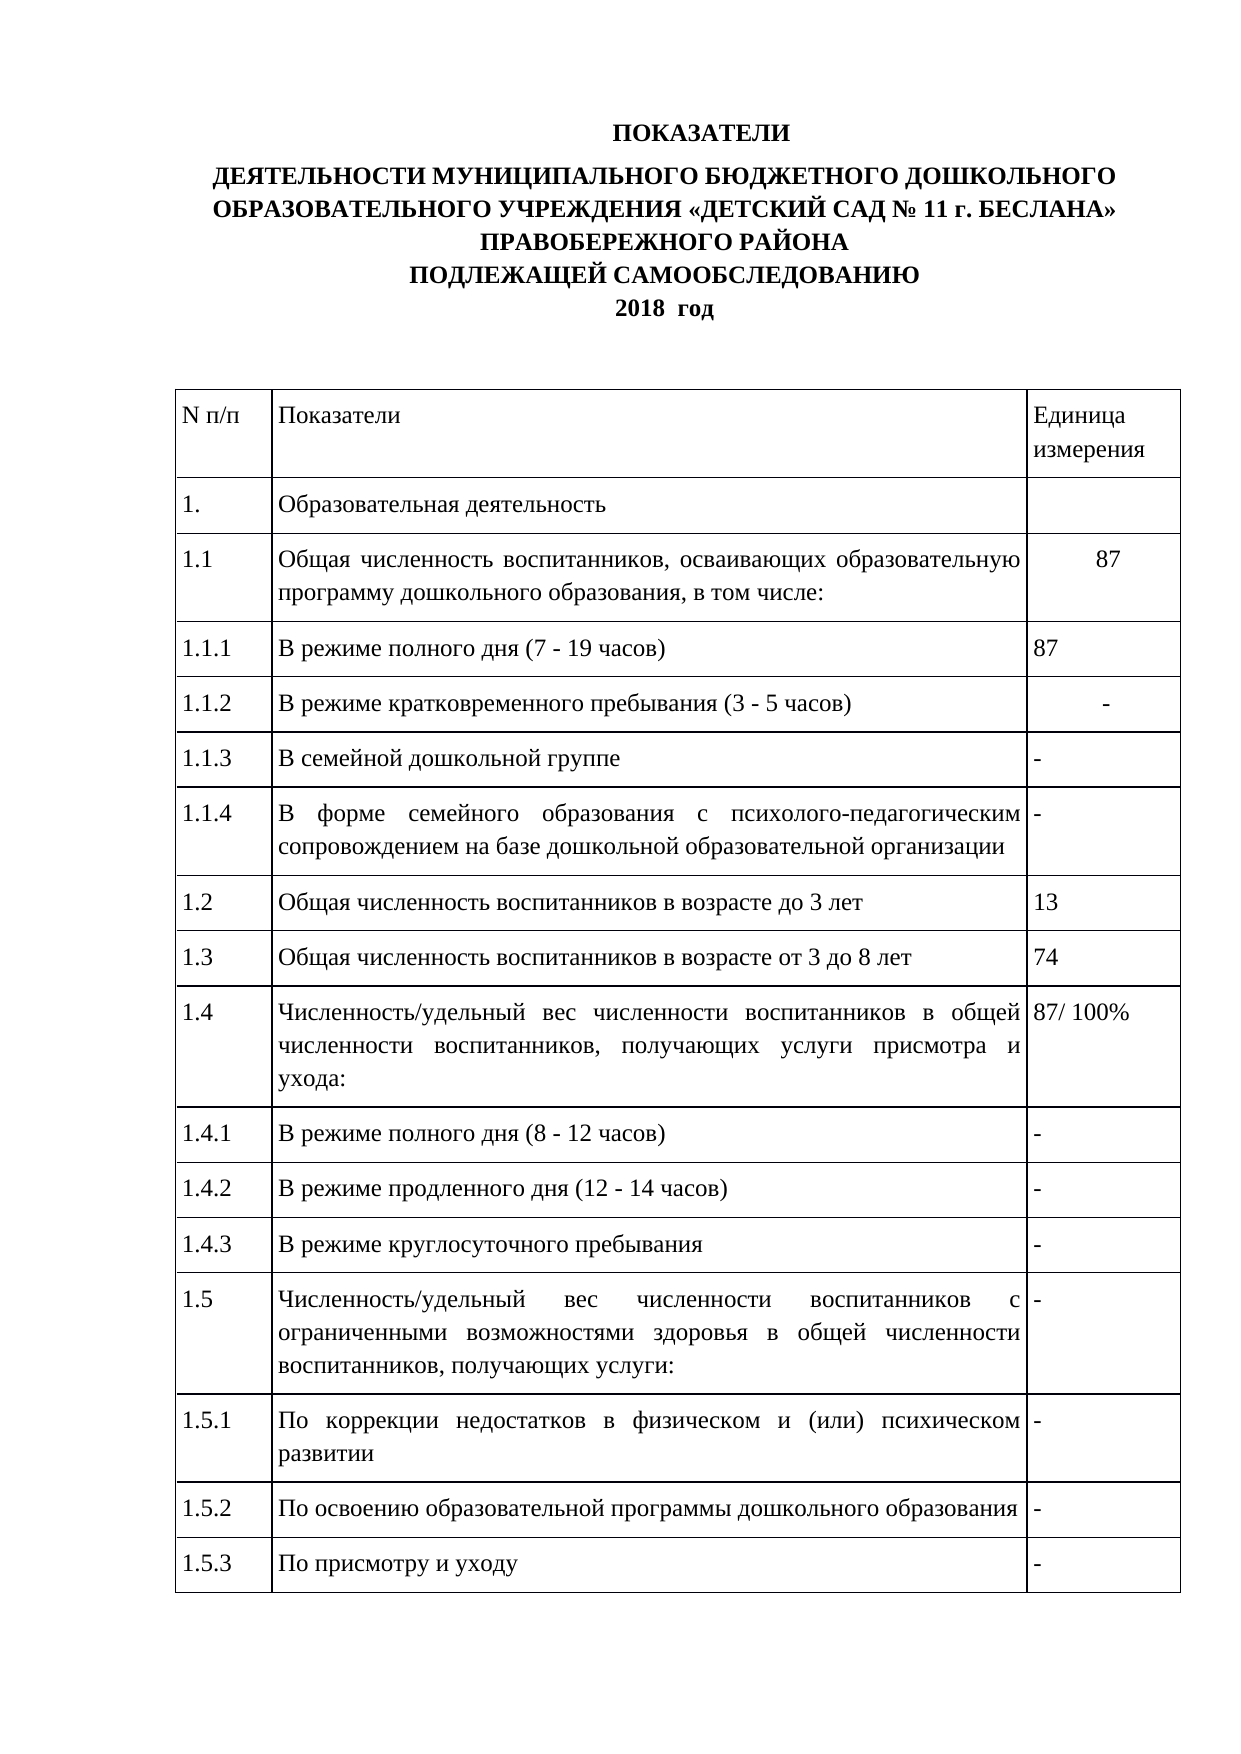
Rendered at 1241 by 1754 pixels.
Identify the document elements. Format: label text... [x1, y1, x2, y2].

table_cell 1.2 [176, 876, 271, 930]
table_cell Общая численность воспитанников в возрасте от 3 до 8 лет [273, 931, 1026, 985]
table_cell [1028, 478, 1180, 532]
table_cell Общая численность воспитанников в возрасте до 3 лет [273, 876, 1026, 930]
table_cell - [1028, 677, 1180, 731]
table_cell 13 [1028, 876, 1180, 930]
table_cell В режиме продленного дня (12 - 14 часов) [273, 1163, 1026, 1217]
table_cell 1.4.3 [176, 1218, 271, 1272]
text ПОДЛЕЖАЩЕЙ САМООБСЛЕДОВАНИЮ [177, 260, 1152, 289]
table_cell - [1028, 1218, 1180, 1272]
table_header Показатели [273, 390, 1026, 477]
table_cell В режиме полного дня (7 - 19 часов) [273, 622, 1026, 676]
table_cell 87 [1028, 534, 1180, 621]
table_cell 1.3 [176, 931, 271, 985]
table_cell 1.5.3 [176, 1538, 271, 1592]
table_cell 1.1 [176, 534, 271, 621]
table_cell 1.1.3 [176, 732, 271, 786]
table_cell В режиме полного дня (8 - 12 часов) [273, 1108, 1026, 1161]
table_cell - [1028, 1108, 1180, 1161]
table_cell 1.4.2 [176, 1163, 271, 1217]
table_header Единица измерения [1028, 390, 1180, 477]
table_cell 74 [1028, 931, 1180, 985]
table_cell - [1028, 1538, 1180, 1592]
table_cell - [1028, 1163, 1180, 1217]
table_cell Численность/удельный вес численности воспитанников в общей численности воспитанников, получающих услуги присмотра и ухода: [273, 987, 1026, 1106]
table_cell 1. [176, 478, 271, 532]
table_cell В режиме кратковременного пребывания (3 - 5 часов) [273, 677, 1026, 731]
text ПРАВОБЕРЕЖНОГО РАЙОНА [177, 227, 1152, 256]
table_cell - [1028, 1273, 1180, 1393]
table_cell По коррекции недостатков в физическом и (или) психическом развитии [273, 1395, 1026, 1481]
table_cell В семейной дошкольной группе [273, 733, 1026, 786]
table_cell 87/ 100% [1028, 987, 1180, 1106]
text 2018 год [177, 293, 1152, 322]
table_cell 1.5.1 [176, 1394, 271, 1481]
table_cell По освоению образовательной программы дошкольного образования [273, 1483, 1026, 1536]
table_cell 1.4.1 [176, 1107, 271, 1161]
table_cell 1.4 [176, 986, 271, 1106]
table_cell - [1028, 788, 1180, 874]
table_header N п/п [176, 390, 271, 477]
table_cell 1.5 [176, 1273, 271, 1393]
text ДЕЯТЕЛЬНОСТИ МУНИЦИПАЛЬНОГО БЮДЖЕТНОГО ДОШКОЛЬНОГО ОБРАЗОВАТЕЛЬНОГО УЧРЕЖДЕНИЯ «ДЕТСКИЙ САД № 11 г. БЕСЛАНА» [177, 161, 1152, 223]
table_cell 1.1.1 [176, 622, 271, 676]
table_cell В форме семейного образования с психолого-педагогическим сопровождением на базе дошкольной образовательной организации [273, 788, 1026, 874]
table_cell По присмотру и уходу [273, 1538, 1026, 1592]
table_cell - [1028, 733, 1180, 786]
table_cell В режиме круглосуточного пребывания [273, 1218, 1026, 1272]
table_cell Образовательная деятельность [273, 478, 1026, 532]
table_cell 1.1.4 [176, 787, 271, 874]
table_cell 1.5.2 [176, 1482, 271, 1536]
table_cell - [1028, 1483, 1180, 1536]
text ПОКАЗАТЕЛИ [177, 118, 1152, 147]
table_cell 87 [1028, 622, 1180, 676]
table_cell 1.1.2 [176, 677, 271, 731]
table_cell Общая численность воспитанников, осваивающих образовательную программу дошкольного образования, в том числе: [273, 534, 1026, 621]
table_cell - [1028, 1395, 1180, 1481]
table_cell Численность/удельный вес численности воспитанников с ограниченными возможностями здоровья в общей численности воспитанников, получающих услуги: [273, 1273, 1026, 1393]
